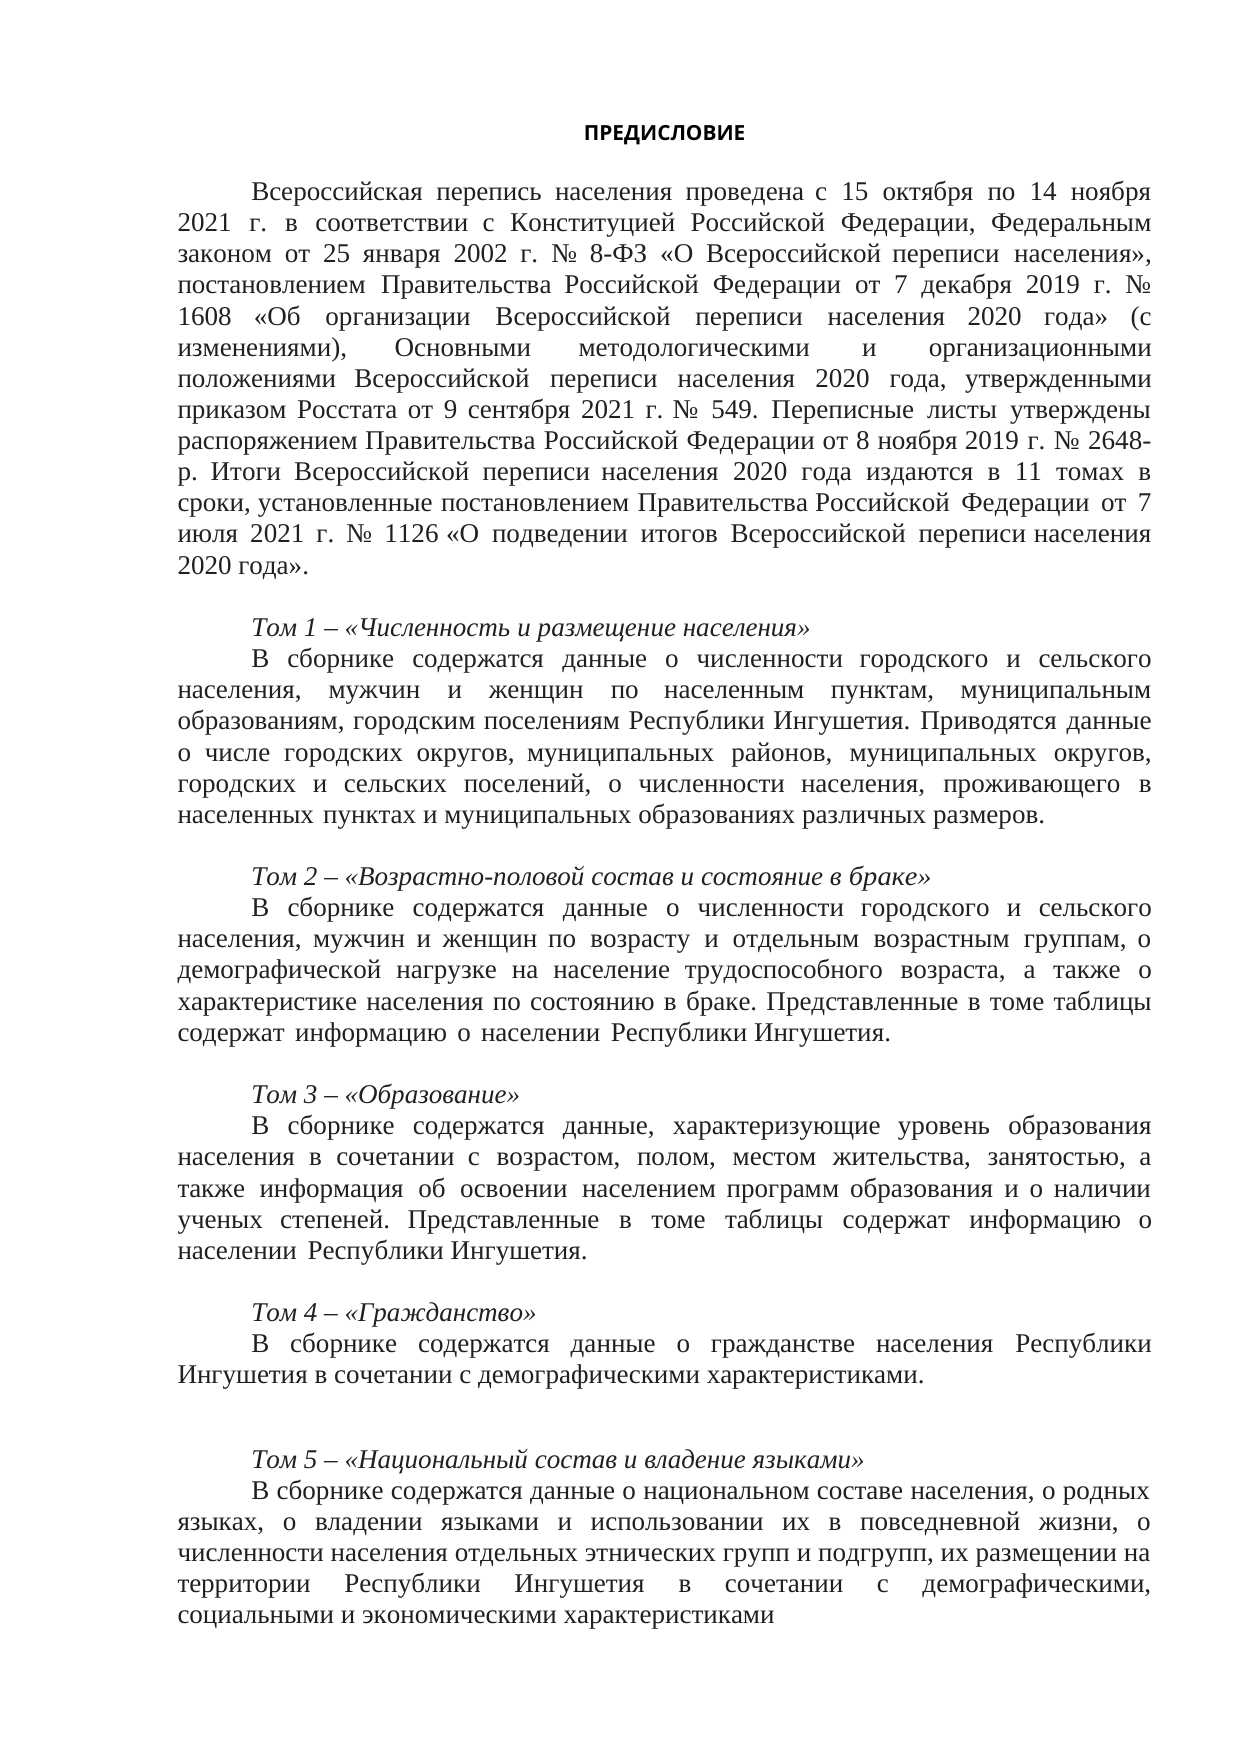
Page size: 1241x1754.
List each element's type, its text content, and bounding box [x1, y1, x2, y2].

text ПРЕДИСЛОВИЕ [177, 118, 1152, 147]
text Том 2 – «Возрастно-половой состав и состояние в браке» [177, 860, 1152, 891]
text В сборнике содержатся данные о численности городского и сельского населения, мужчин и женщин по возрасту и отдельным возрастным группам, о демографической нагрузке на население трудоспособного возраста, а также о характеристике населения по состоянию в браке. Представленные в томе таблицы содержат информацию о населении Республики Ингушетия. [177, 891, 1152, 1047]
text Том 1 – «Численность и размещение населения» [177, 611, 1152, 642]
text В сборнике содержатся данные о гражданстве населения Республики Ингушетия в сочетании с демографическими характеристиками. [177, 1327, 1152, 1390]
text В сборнике содержатся данные о национальном составе населения, о родных языках, о владении языками и использовании их в повседневной жизни, о численности населения отдельных этнических групп и подгрупп, их размещении на территории Республики Ингушетия в сочетании с демографическими, социальными и экономическими характеристиками [177, 1474, 1152, 1629]
text Всероссийская перепись населения проведена с 15 октября по 14 ноября 2021 г. в соответствии с Конституцией Российской Федерации, Федеральным законом от 25 января 2002 г. № 8-ФЗ «О Всероссийской переписи населения», постановлением Правительства Российской Федерации от 7 декабря 2019 г. № 1608 «Об организации Всероссийской переписи населения 2020 года» (с изменениями), Основными методологическими и организационными положениями Всероссийской переписи населения 2020 года, утвержденными приказом Росстата от 9 сентября 2021 г. № 549. Переписные листы утверждены распоряжением Правительства Российской Федерации от 8 ноября 2019 г. № 2648-р. Итоги Всероссийской переписи населения 2020 года издаются в 11 томах в сроки, установленные постановлением Правительства Российской Федерации от 7 июля 2021 г. № 1126 «О подведении итогов Всероссийской переписи населения 2020 года». [177, 175, 1152, 580]
text Том 5 – «Национальный состав и владение языками» [177, 1443, 1152, 1474]
text В сборнике содержатся данные, характеризующие уровень образования населения в сочетании с возрастом, полом, местом жительства, занятостью, а также информация об освоении населением программ образования и о наличии ученых степеней. Представленные в томе таблицы содержат информацию о населении Республики Ингушетия. [177, 1109, 1152, 1265]
text Том 4 – «Гражданство» [177, 1296, 1152, 1327]
text Том 3 – «Образование» [177, 1078, 1152, 1109]
text В сборнике содержатся данные о численности городского и сельского населения, мужчин и женщин по населенным пунктам, муниципальным образованиям, городским поселениям Республики Ингушетия. Приводятся данные о числе городских округов, муниципальных районов, муниципальных округов, городских и сельских поселений, о численности населения, проживающего в населенных пунктах и муниципальных образованиях различных размеров. [177, 642, 1152, 829]
